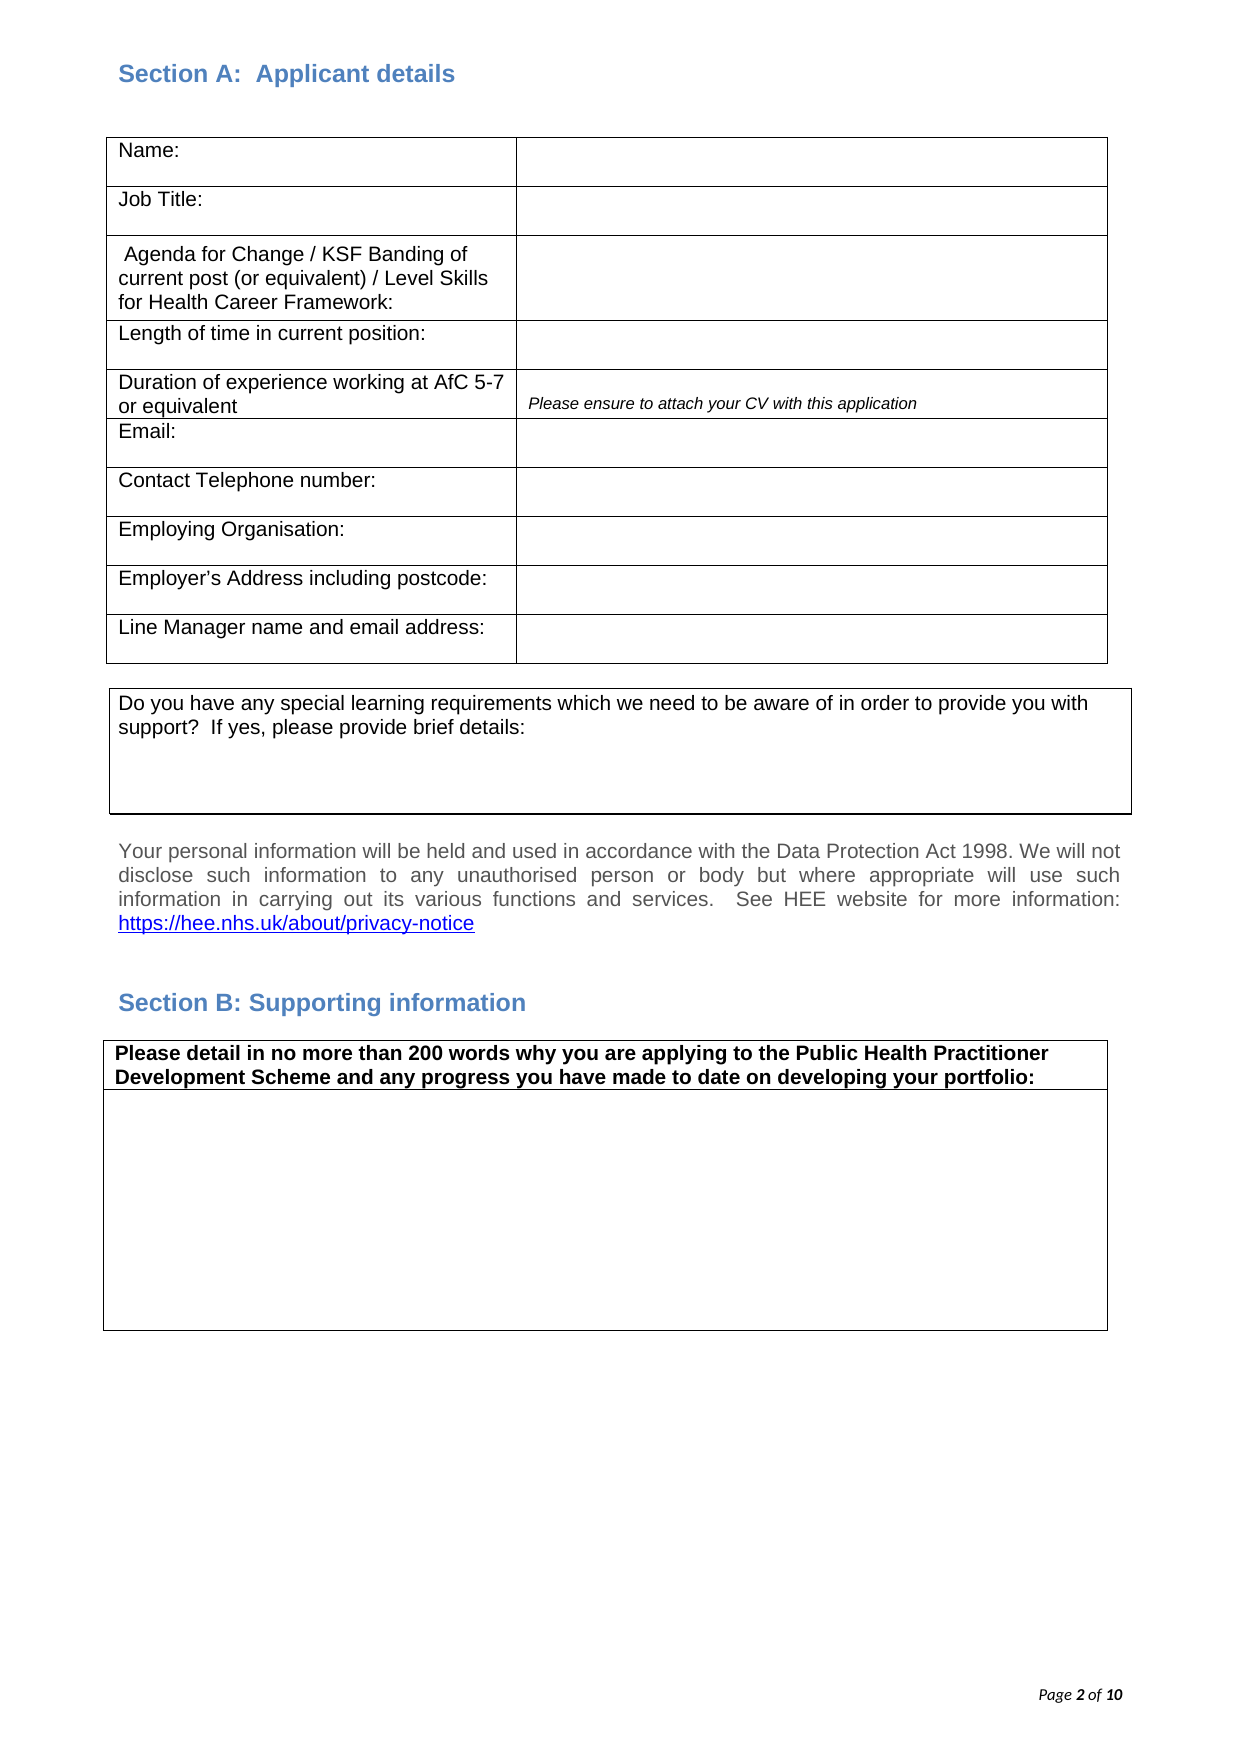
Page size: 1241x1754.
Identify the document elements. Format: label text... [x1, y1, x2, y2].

table_header [517, 138, 1107, 186]
table_cell Contact Telephone number: [107, 468, 516, 516]
table_header Name: [107, 138, 516, 186]
table_cell [517, 187, 1107, 235]
table_cell [517, 321, 1107, 369]
table_cell Please ensure to attach your CV with this application [517, 370, 1107, 418]
table_cell [517, 566, 1107, 614]
table_header Please detail in no more than 200 words why you are applying to the Public Health Practitioner Development Scheme and any progress you have made to date on developing your portfolio: [104, 1041, 1107, 1089]
table_cell [104, 1090, 1107, 1330]
table_cell [517, 517, 1107, 565]
table_cell [517, 236, 1107, 320]
table_cell [517, 615, 1107, 663]
text Section A: Applicant details [118, 59, 1122, 88]
table_cell Line Manager name and email address: [107, 615, 516, 663]
text Do you have any special learning requirements which we need to be aware of in order to provide you with support? If yes, please provide brief details: [110, 689, 1131, 739]
table_cell Duration of experience working at AfC 5-7 or equivalent [107, 370, 516, 418]
table_cell [517, 419, 1107, 467]
table_cell Job Title: [107, 187, 516, 235]
table_cell Employer’s Address including postcode: [107, 566, 516, 614]
text Your personal information will be held and used in accordance with the Data Protection Act 1998. We will not disclose such information to any unauthorised person or body but where appropriate will use such information in carrying out its various functions and services. See HEE website for more information: https://hee.nhs.uk/about/privacy-notice [118, 839, 1122, 935]
table_cell Length of time in current position: [107, 321, 516, 369]
table_cell Email: [107, 419, 516, 467]
table_cell Agenda for Change / KSF Banding of current post (or equivalent) / Level Skills for Health Career Framework: [107, 236, 516, 320]
text Section B: Supporting information [118, 987, 1122, 1016]
table_cell Employing Organisation: [107, 517, 516, 565]
table_cell [517, 468, 1107, 516]
